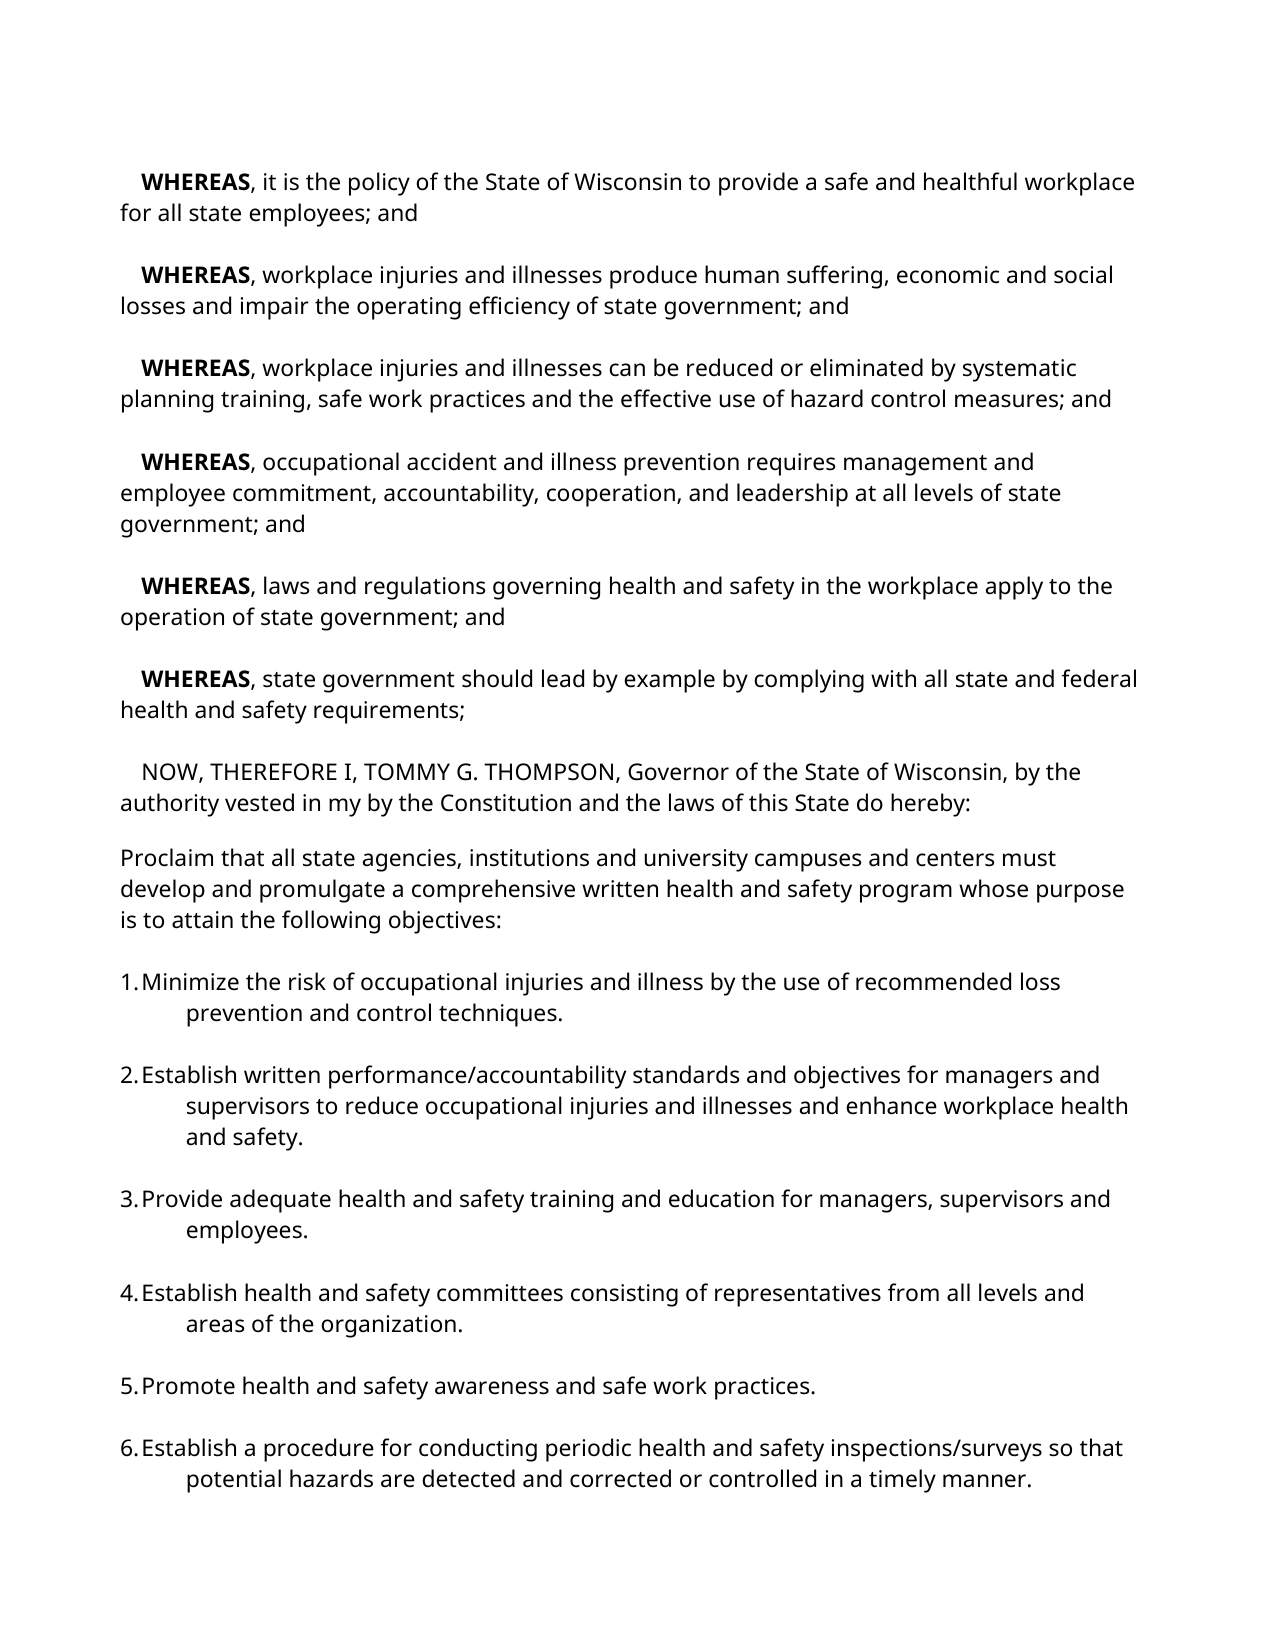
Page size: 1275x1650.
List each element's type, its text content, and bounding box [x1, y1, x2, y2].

subtitle Establish health and safety committees consisting of representatives from all levels and areas of the organization. [120, 1276, 1140, 1338]
subtitle Promote health and safety awareness and safe work practices. [120, 1369, 1140, 1401]
text WHEREAS, it is the policy of the State of to provide a safe and healthful workplace for all state employees; and [120, 166, 1140, 228]
subtitle Minimize the risk of occupational injuries and illness by the use of recommended loss prevention and control techniques. [120, 966, 1140, 1028]
text NOW, THEREFORE I, TOMMY G. THOMPSON, Governor of the State of , by the authority vested in my by the Constitution and the laws of this State do hereby: [120, 756, 1140, 818]
subtitle Establish a procedure for conducting periodic health and safety inspections/surveys so that potential hazards are detected and corrected or controlled in a timely manner. [120, 1432, 1140, 1494]
text WHEREAS, laws and regulations governing health and safety in the workplace apply to the operation of state government; and [120, 569, 1140, 632]
text WHEREAS, workplace injuries and illnesses can be reduced or eliminated by systematic planning training, safe work practices and the effective use of hazard control measures; and [120, 352, 1140, 414]
text WHEREAS, occupational accident and illness prevention requires management and employee commitment, accountability, cooperation, and leadership at all levels of state government; and [120, 445, 1140, 538]
text WHEREAS, workplace injuries and illnesses produce human suffering, economic and social losses and impair the operating efficiency of state government; and [120, 259, 1140, 321]
text WHEREAS, state government should lead by example by complying with all state and federal health and safety requirements; [120, 663, 1140, 725]
subtitle Provide adequate health and safety training and education for managers, supervisors and employees. [120, 1183, 1140, 1245]
subtitle Establish written performance/accountability standards and objectives for managers and supervisors to reduce occupational injuries and illnesses and enhance workplace health and safety. [120, 1059, 1140, 1152]
text Proclaim that all state agencies, institutions and university campuses and centers must develop and promulgate a comprehensive written health and safety program whose purpose is to attain the following objectives: [120, 842, 1140, 935]
